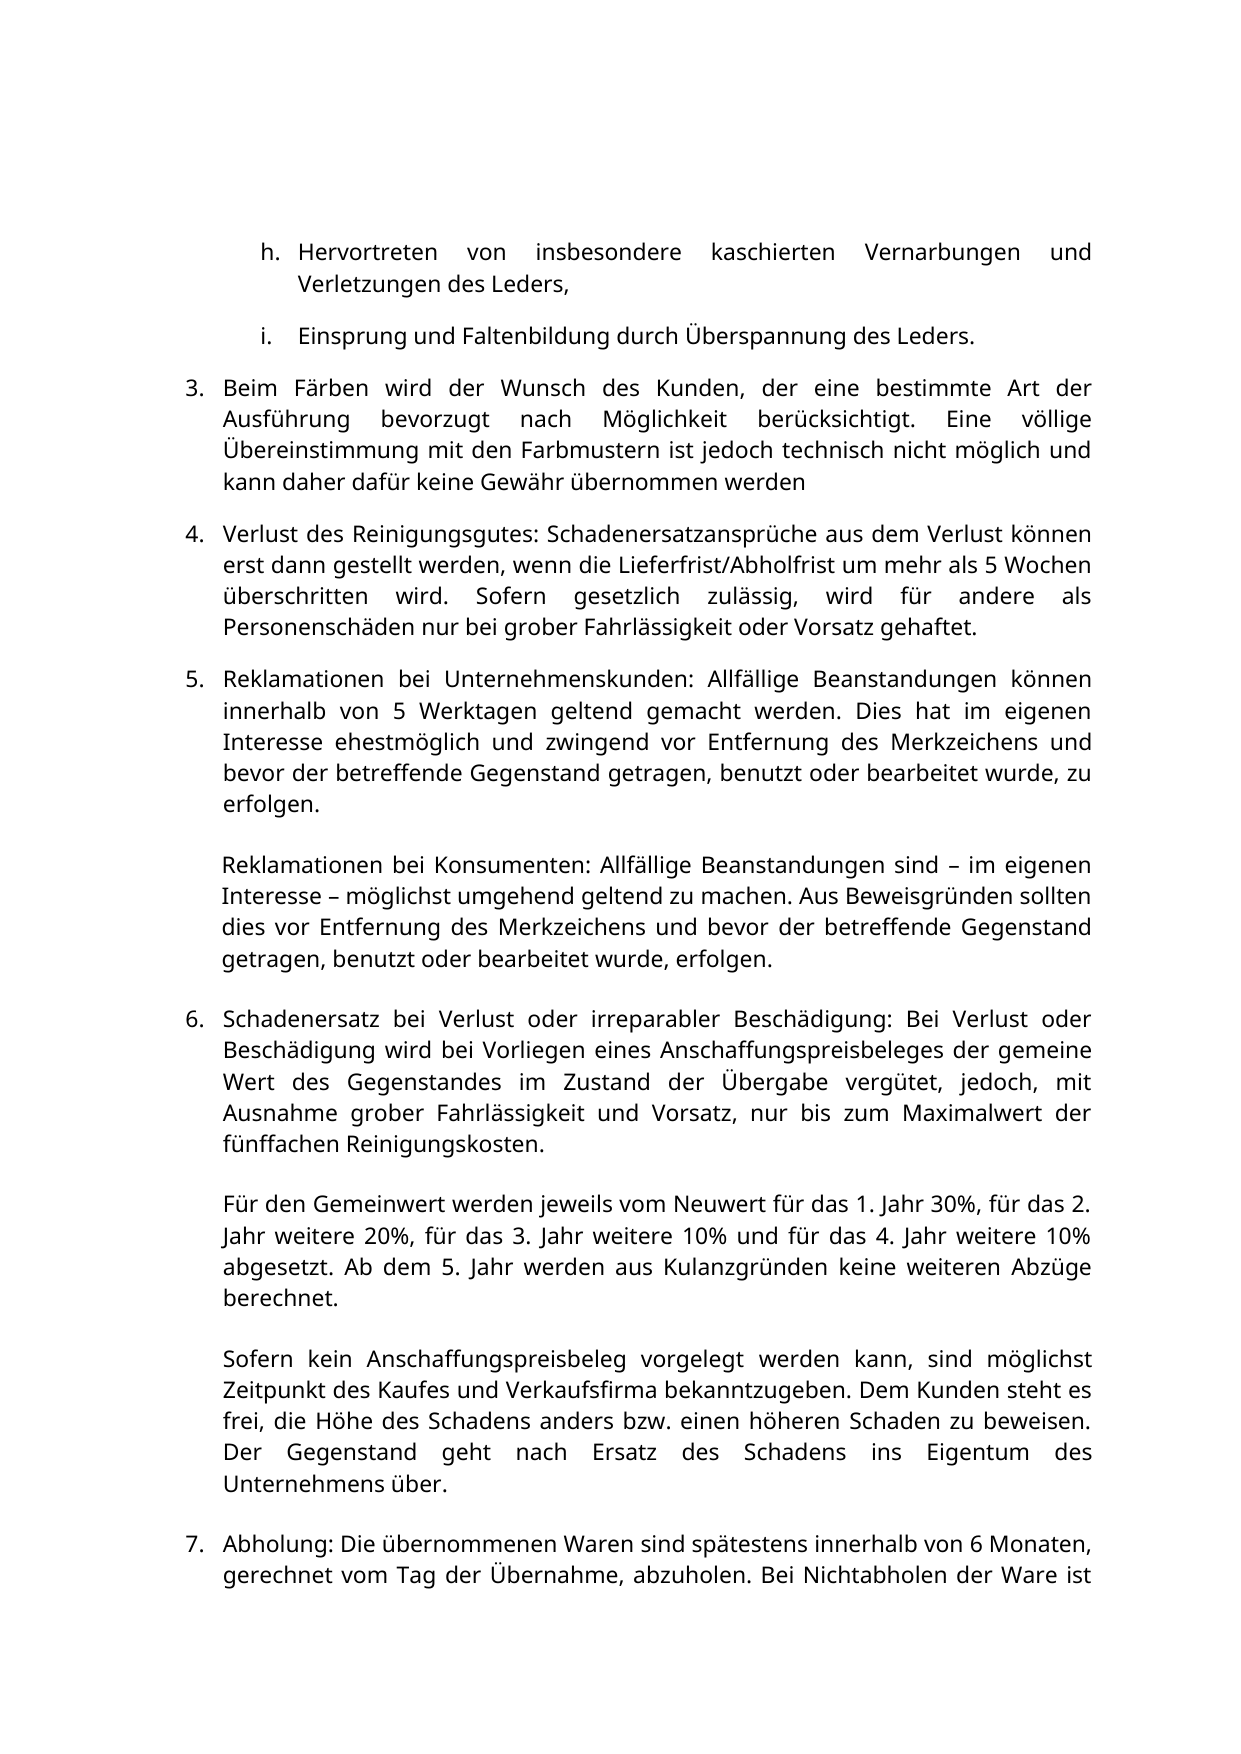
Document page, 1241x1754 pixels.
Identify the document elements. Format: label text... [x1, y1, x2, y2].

list Schadenersatz bei Verlust oder irreparabler Beschädigung: Bei Verlust oder Beschädigung wird bei Vorliegen eines Anschaffungspreisbeleges der gemeine Wert des Gegenstandes im Zustand der Übergabe vergütet, jedoch, mit Ausnahme grober Fahrlässigkeit und Vorsatz, nur bis zum Maximalwert der fünffachen Reinigungskosten. [185, 1003, 1093, 1159]
list Hervortreten von insbesondere kaschierten Vernarbungen und Verletzungen des Leders, [260, 236, 1093, 299]
list Verlust des Reinigungsgutes: Schadenersatzansprüche aus dem Verlust können erst dann gestellt werden, wenn die Lieferfrist/Abholfrist um mehr als 5 Wochen überschritten wird. Sofern gesetzlich zulässig, wird für andere als Personenschäden nur bei grober Fahrlässigkeit oder Vorsatz gehaftet. [185, 517, 1093, 642]
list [185, 1528, 1093, 1590]
list Reklamationen bei Unternehmenskunden: Allfällige Beanstandungen können innerhalb von 5 Werktagen geltend gemacht werden. Dies hat im eigenen Interesse ehestmöglich und zwingend vor Entfernung des Merkzeichens und bevor der betreffende Gegenstand getragen, benutzt oder bearbeitet wurde, zu erfolgen. [185, 663, 1093, 819]
text Reklamationen bei Konsumenten: Allfällige Beanstandungen sind – im eigenen Interesse – möglichst umgehend geltend zu machen. Aus Beweisgründen sollten dies vor Entfernung des Merkzeichens und bevor der betreffende Gegenstand getragen, benutzt oder bearbeitet wurde, erfolgen. [221, 849, 1093, 974]
text Für den Gemeinwert werden jeweils vom Neuwert für das 1. Jahr 30%, für das 2. Jahr weitere 20%, für das 3. Jahr weitere 10% und für das 4. Jahr weitere 10% abgesetzt. Ab dem 5. Jahr werden aus Kulanzgründen keine weiteren Abzüge berechnet. [223, 1188, 1093, 1313]
list Beim Färben wird der Wunsch des Kunden, der eine bestimmte Art der Ausführung bevorzugt nach Möglichkeit berücksichtigt. Eine völlige Übereinstimmung mit den Farbmustern ist jedoch technisch nicht möglich und kann daher dafür keine Gewähr übernommen werden [185, 372, 1093, 497]
list Einsprung und Faltenbildung durch Überspannung des Leders. [260, 319, 1093, 351]
text Sofern kein Anschaffungspreisbeleg vorgelegt werden kann, sind möglichst Zeitpunkt des Kaufes und Verkaufsfirma bekanntzugeben. Dem Kunden steht es frei, die Höhe des Schadens anders bzw. einen höheren Schaden zu beweisen. Der Gegenstand geht nach Ersatz des Schadens ins Eigentum des Unternehmens über. [223, 1342, 1093, 1499]
